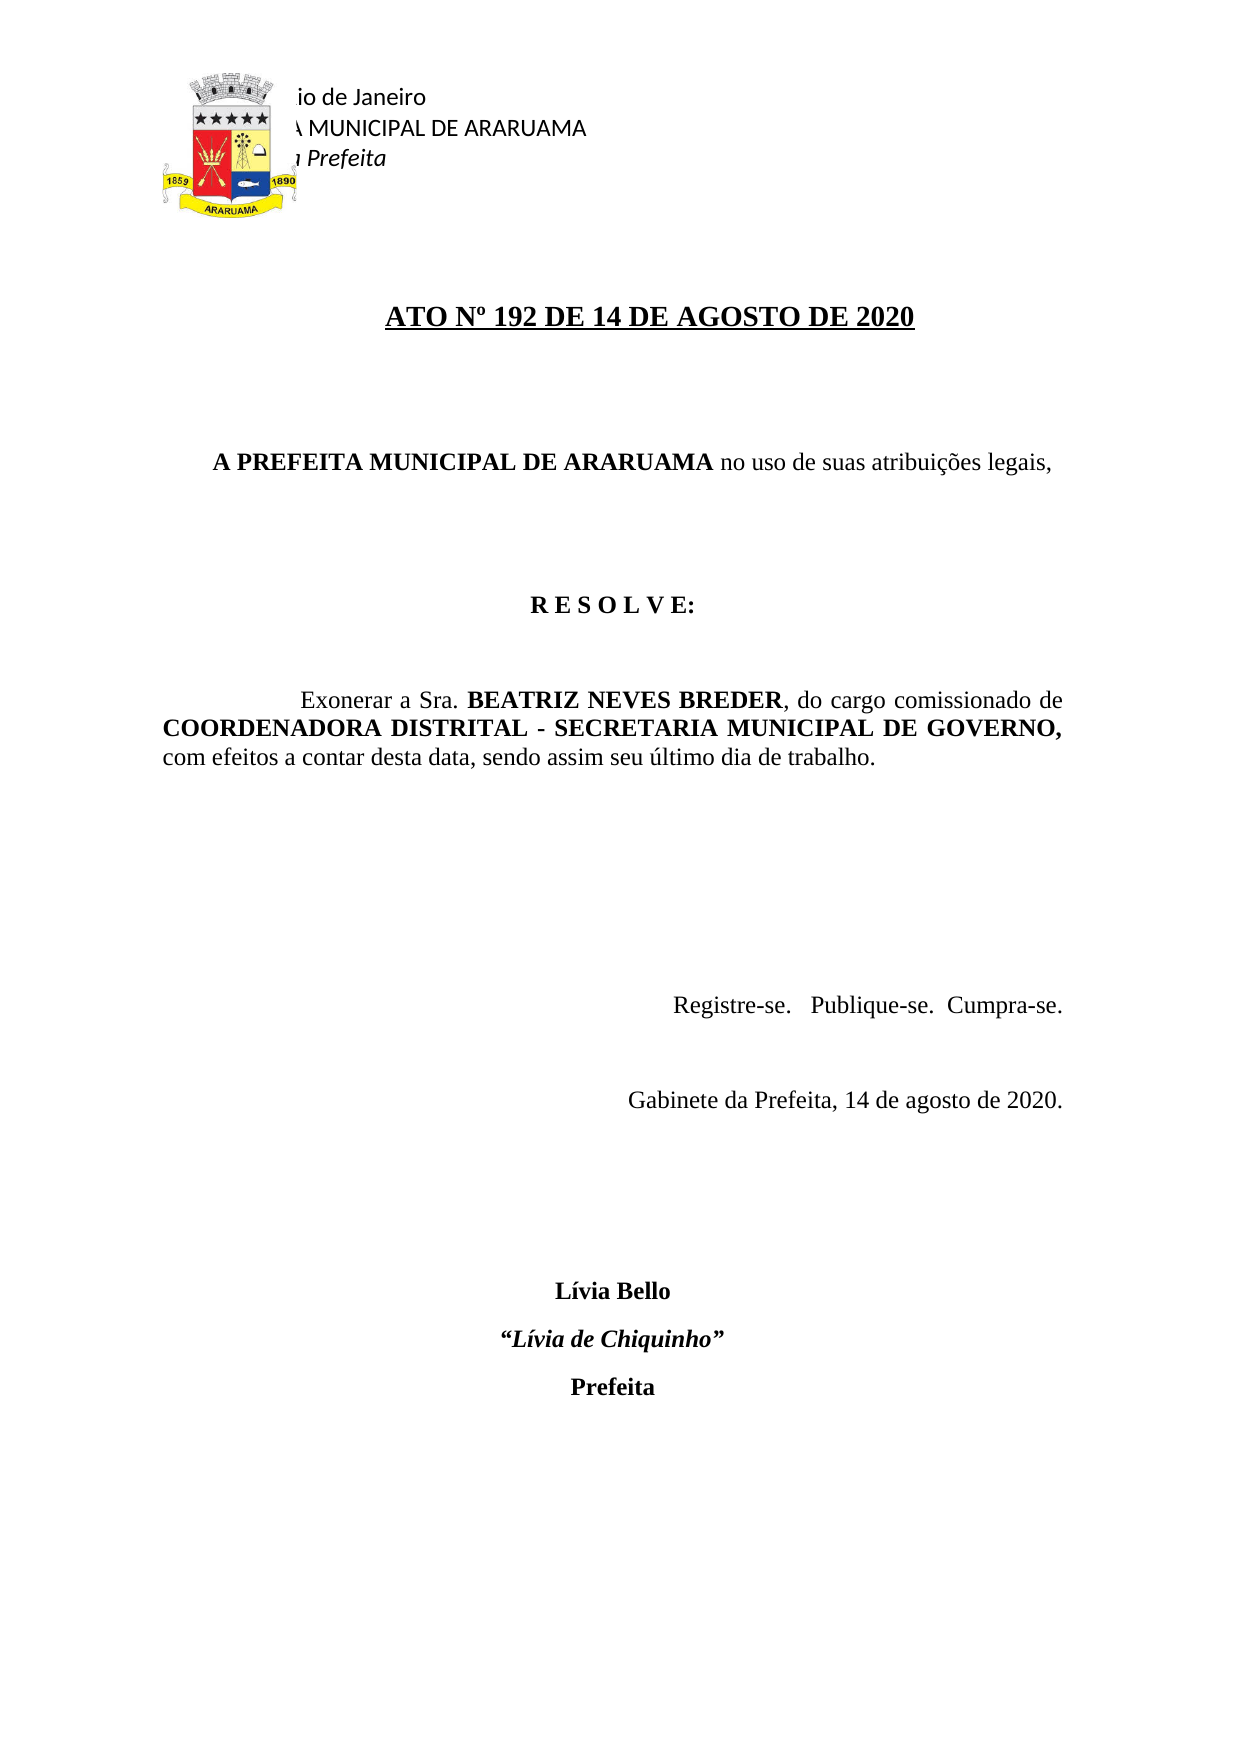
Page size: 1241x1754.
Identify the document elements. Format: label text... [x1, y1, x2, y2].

text Registre-se. Publique-se. Cumpra-se. [162, 990, 1063, 1019]
text Lívia Bello [162, 1276, 1063, 1305]
picture [162, 73, 297, 218]
text Prefeita [162, 1372, 1063, 1400]
text Exonerar a Sra. BEATRIZ NEVES BREDER, do cargo comissionado de COORDENADORA DISTRITAL - SECRETARIA MUNICIPAL DE GOVERNO, com efeitos a contar desta data, sendo assim seu último dia de trabalho. [162, 685, 1063, 771]
text R E S O L V E: [162, 590, 1063, 619]
text ATO Nº 192 DE 14 DE AGOSTO DE 2020 [236, 299, 1063, 332]
text “Lívia de Chiquinho” [162, 1324, 1063, 1353]
text A PREFEITA MUNICIPAL DE ARARUAMA no uso de suas atribuições legais, [162, 447, 1063, 476]
text Gabinete da Prefeita, 14 de agosto de 2020. [162, 1085, 1063, 1114]
